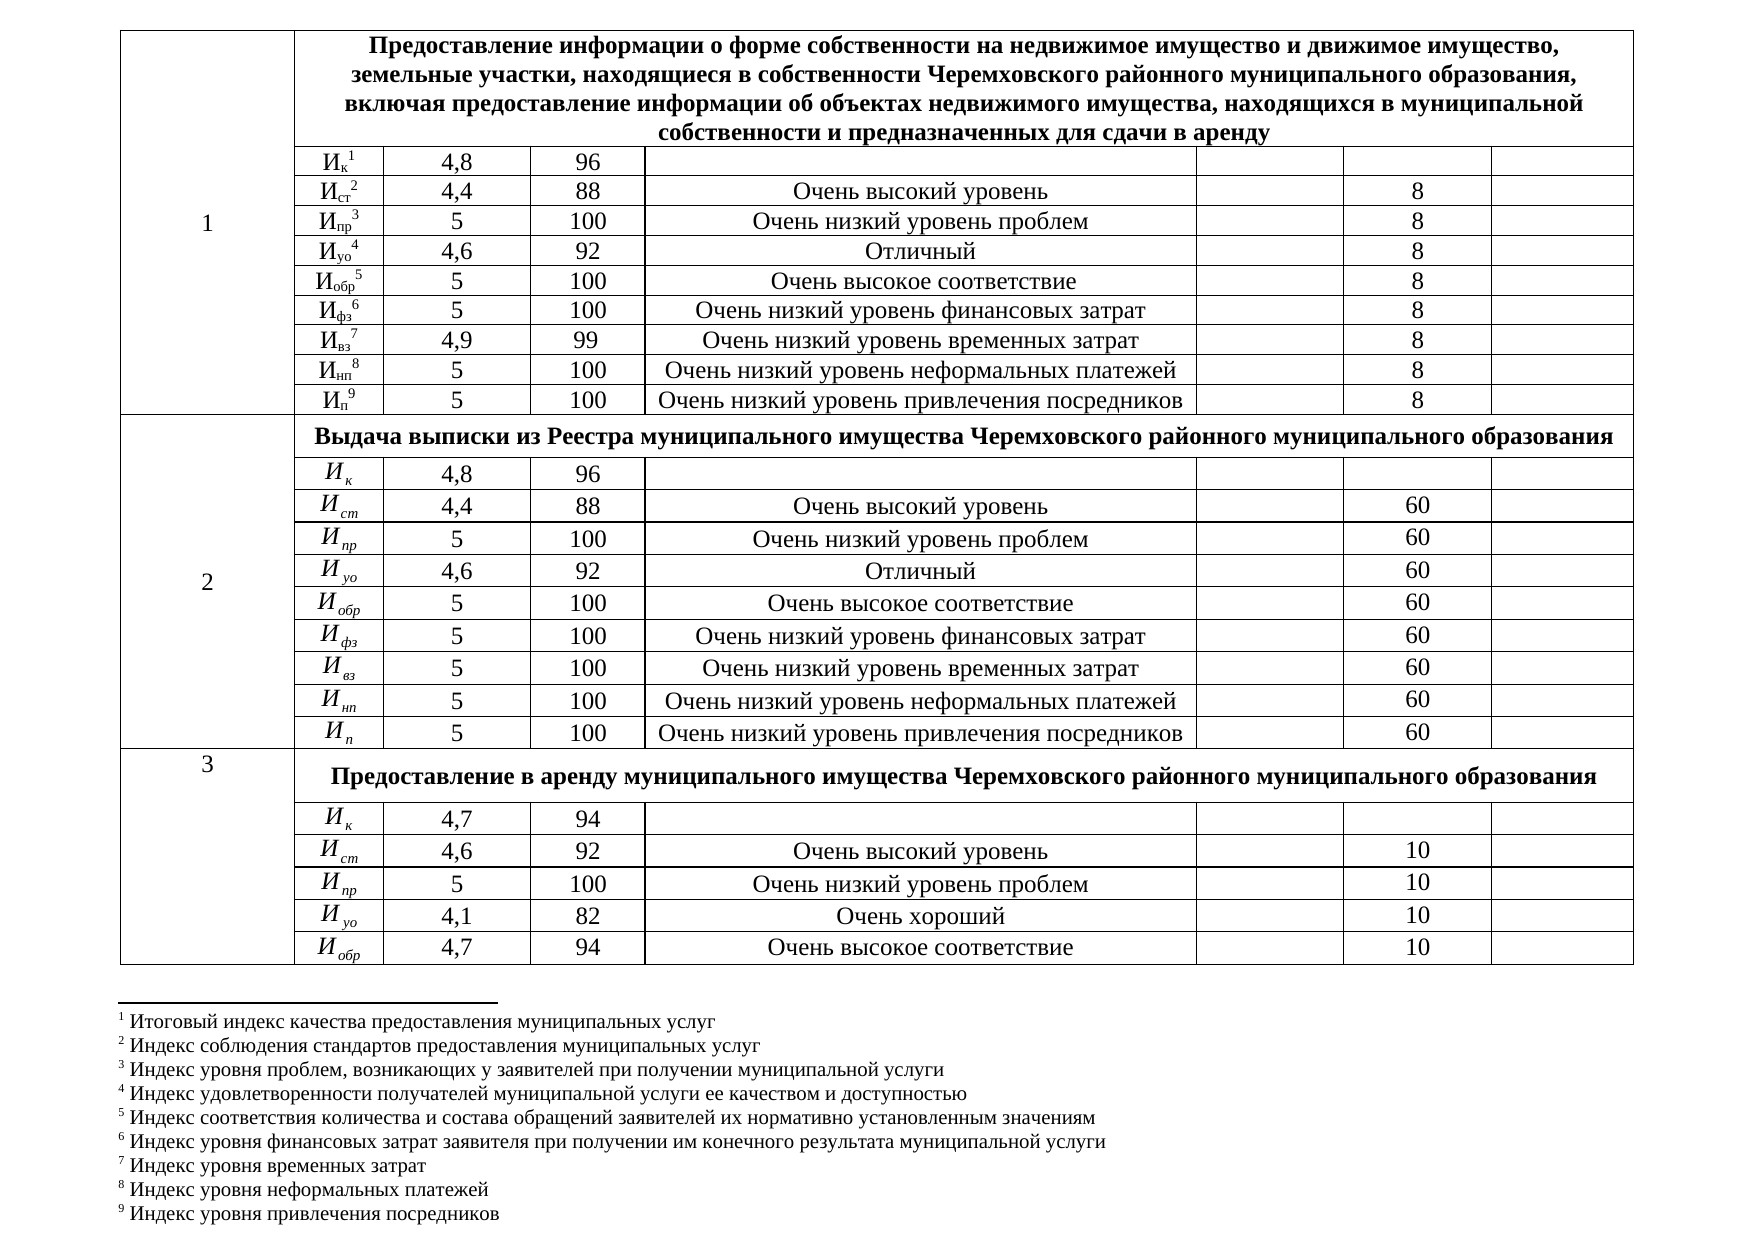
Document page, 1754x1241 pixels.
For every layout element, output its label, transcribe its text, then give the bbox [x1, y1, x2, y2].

table_cell 96 [531, 458, 644, 489]
table_cell 4,7 [384, 803, 530, 834]
table_cell 8 [1344, 296, 1491, 324]
table_cell [1197, 652, 1343, 683]
table_cell 5 [384, 868, 530, 899]
table_cell [1197, 266, 1343, 294]
table_cell 60 [1344, 490, 1491, 521]
table_cell [1492, 932, 1633, 964]
table_cell 4,4 [384, 490, 530, 521]
table_cell [1197, 900, 1343, 931]
table_cell 60 [1344, 717, 1491, 748]
table_cell 100 [531, 620, 644, 651]
table_cell [1492, 385, 1633, 414]
table_cell 10 [1344, 900, 1491, 931]
table_cell 8 [1344, 355, 1491, 384]
table_cell 100 [531, 355, 644, 384]
table_cell 4,8 [384, 147, 530, 175]
table_cell Ист [295, 176, 383, 205]
table_cell 10 [1344, 835, 1491, 866]
table_cell 99 [531, 325, 644, 354]
table_cell 5 [384, 296, 530, 324]
table_cell [295, 587, 383, 619]
table_cell [1492, 587, 1633, 619]
table_cell 92 [531, 555, 644, 586]
table_cell 8 [1344, 325, 1491, 354]
table_cell [1197, 932, 1343, 964]
table_cell Очень низкий уровень финансовых затрат [646, 620, 1196, 651]
table_cell [295, 717, 383, 748]
table_cell 3 [121, 749, 294, 964]
table_cell [1197, 176, 1343, 205]
table_cell [295, 685, 383, 716]
table_cell Очень высокое соответствие [646, 932, 1196, 964]
table_cell [1492, 900, 1633, 931]
table_cell [1492, 652, 1633, 683]
table_cell 92 [531, 236, 644, 265]
table_cell [1197, 458, 1343, 489]
table_cell 60 [1344, 685, 1491, 716]
table_cell [1197, 385, 1343, 414]
table_cell 100 [531, 868, 644, 899]
table_cell [1492, 147, 1633, 175]
table_cell 8 [1344, 385, 1491, 414]
table_cell [1492, 236, 1633, 265]
table_cell 60 [1344, 652, 1491, 683]
table_cell Очень низкий уровень временных затрат [646, 652, 1196, 683]
table_cell [295, 620, 383, 651]
table_cell Предоставление информации о форме собственности на недвижимое имущество и движимое имущество, земельные участки, находящиеся в собственности Черемховского районного муниципального образования, включая предоставление информации об объектах недвижимого имущества, находящихся в муниципальной собственности и предназначенных для сдачи в аренду [295, 31, 1633, 146]
table_cell Ипр [295, 206, 383, 235]
table_cell [1197, 325, 1343, 354]
table_cell [1197, 587, 1343, 619]
table_cell Ифз [295, 296, 383, 324]
table_cell Очень низкий уровень привлечения посредников [646, 717, 1196, 748]
table_cell [1492, 803, 1633, 834]
table_cell [1197, 620, 1343, 651]
table_cell Очень высокое соответствие [646, 587, 1196, 619]
table_cell [1197, 868, 1343, 899]
table_cell 100 [531, 385, 644, 414]
table_cell 5 [384, 385, 530, 414]
table_cell 100 [531, 206, 644, 235]
table_cell [1492, 490, 1633, 521]
table_cell [1492, 325, 1633, 354]
table_cell 2 [121, 415, 294, 748]
table_cell 4,6 [384, 555, 530, 586]
table_cell 94 [531, 932, 644, 964]
table_cell Иобр [295, 266, 383, 294]
table_cell 5 [384, 587, 530, 619]
table_cell [295, 458, 383, 489]
table_cell [1492, 523, 1633, 554]
table_cell [295, 490, 383, 521]
table_cell 5 [384, 620, 530, 651]
table_cell 4,7 [384, 932, 530, 964]
table_cell Очень низкий уровень временных затрат [646, 325, 1196, 354]
table_cell [646, 147, 1196, 175]
table_cell 5 [384, 523, 530, 554]
table_cell 100 [531, 685, 644, 716]
table_cell 60 [1344, 587, 1491, 619]
table_cell [1492, 555, 1633, 586]
table_cell [1492, 868, 1633, 899]
table_cell [1197, 555, 1343, 586]
table_cell [1492, 206, 1633, 235]
table_cell 60 [1344, 620, 1491, 651]
table_cell [1197, 490, 1343, 521]
table_cell [1197, 803, 1343, 834]
table_cell Очень низкий уровень неформальных платежей [646, 355, 1196, 384]
table_cell Очень низкий уровень финансовых затрат [646, 296, 1196, 324]
table_cell [1197, 523, 1343, 554]
table_cell Ип [295, 385, 383, 414]
table_cell Очень низкий уровень проблем [646, 206, 1196, 235]
table_cell 100 [531, 587, 644, 619]
table_cell [1492, 717, 1633, 748]
table_cell [1197, 206, 1343, 235]
table_cell 94 [531, 803, 644, 834]
table_cell 100 [531, 717, 644, 748]
table_cell Очень высокое соответствие [646, 266, 1196, 294]
table_cell 4,1 [384, 900, 530, 931]
table_cell [1344, 147, 1491, 175]
table_cell 100 [531, 652, 644, 683]
table_cell 5 [384, 717, 530, 748]
table_cell 88 [531, 490, 644, 521]
table_cell 5 [384, 266, 530, 294]
table_cell 1 [121, 31, 294, 414]
table_cell [295, 835, 383, 866]
table_cell [295, 900, 383, 931]
table_cell Инп [295, 355, 383, 384]
table_cell 100 [531, 523, 644, 554]
table_cell [1197, 685, 1343, 716]
table_cell [295, 932, 383, 964]
table_cell [295, 523, 383, 554]
table_cell 8 [1344, 206, 1491, 235]
table_cell 60 [1344, 555, 1491, 586]
table_cell 5 [384, 685, 530, 716]
table_cell [295, 803, 383, 834]
table_cell [646, 803, 1196, 834]
table_cell [1492, 685, 1633, 716]
table_cell 4,6 [384, 236, 530, 265]
table_cell [1492, 620, 1633, 651]
table_cell 4,4 [384, 176, 530, 205]
table_cell 96 [531, 147, 644, 175]
table_cell 5 [384, 355, 530, 384]
table_cell [1344, 803, 1491, 834]
table_cell 100 [531, 266, 644, 294]
table_cell 88 [531, 176, 644, 205]
table_cell Иуо [295, 236, 383, 265]
table_cell 4,6 [384, 835, 530, 866]
table_cell [1197, 355, 1343, 384]
table_cell Ивз [295, 325, 383, 354]
table_cell [1197, 717, 1343, 748]
table_cell Очень низкий уровень проблем [646, 868, 1196, 899]
table_cell [646, 458, 1196, 489]
table_cell 82 [531, 900, 644, 931]
table_cell [1344, 458, 1491, 489]
table_cell 8 [1344, 176, 1491, 205]
table_cell [295, 652, 383, 683]
table_cell [1197, 835, 1343, 866]
table_cell 8 [1344, 236, 1491, 265]
table_cell 4,8 [384, 458, 530, 489]
table_cell Очень высокий уровень [646, 176, 1196, 205]
table_cell [1492, 266, 1633, 294]
table_cell [1492, 458, 1633, 489]
table_cell [1492, 176, 1633, 205]
table_cell 5 [384, 206, 530, 235]
table_cell [295, 555, 383, 586]
table_cell Очень низкий уровень неформальных платежей [646, 685, 1196, 716]
table_cell [295, 868, 383, 899]
table_cell Очень высокий уровень [646, 835, 1196, 866]
table_cell 92 [531, 835, 644, 866]
table_cell Ик [295, 147, 383, 175]
table_cell [1492, 296, 1633, 324]
table_cell 100 [531, 296, 644, 324]
table_cell 4,9 [384, 325, 530, 354]
table_cell [1197, 296, 1343, 324]
table_cell Очень хороший [646, 900, 1196, 931]
table_cell Отличный [646, 236, 1196, 265]
table_cell 10 [1344, 868, 1491, 899]
table_cell Очень низкий уровень привлечения посредников [646, 385, 1196, 414]
table_cell Выдача выписки из Реестра муниципального имущества Черемховского районного муниципального образования [295, 415, 1633, 457]
table_cell [1197, 147, 1343, 175]
table_cell 5 [384, 652, 530, 683]
table_cell Предоставление в аренду муниципального имущества Черемховского районного муниципального образования [295, 749, 1633, 802]
table_cell 10 [1344, 932, 1491, 964]
table_cell [1492, 355, 1633, 384]
table_cell Очень высокий уровень [646, 490, 1196, 521]
table_cell [1197, 236, 1343, 265]
table_cell 60 [1344, 523, 1491, 554]
table_cell Очень низкий уровень проблем [646, 523, 1196, 554]
table_cell 8 [1344, 266, 1491, 294]
table_cell Отличный [646, 555, 1196, 586]
table_cell [1492, 835, 1633, 866]
